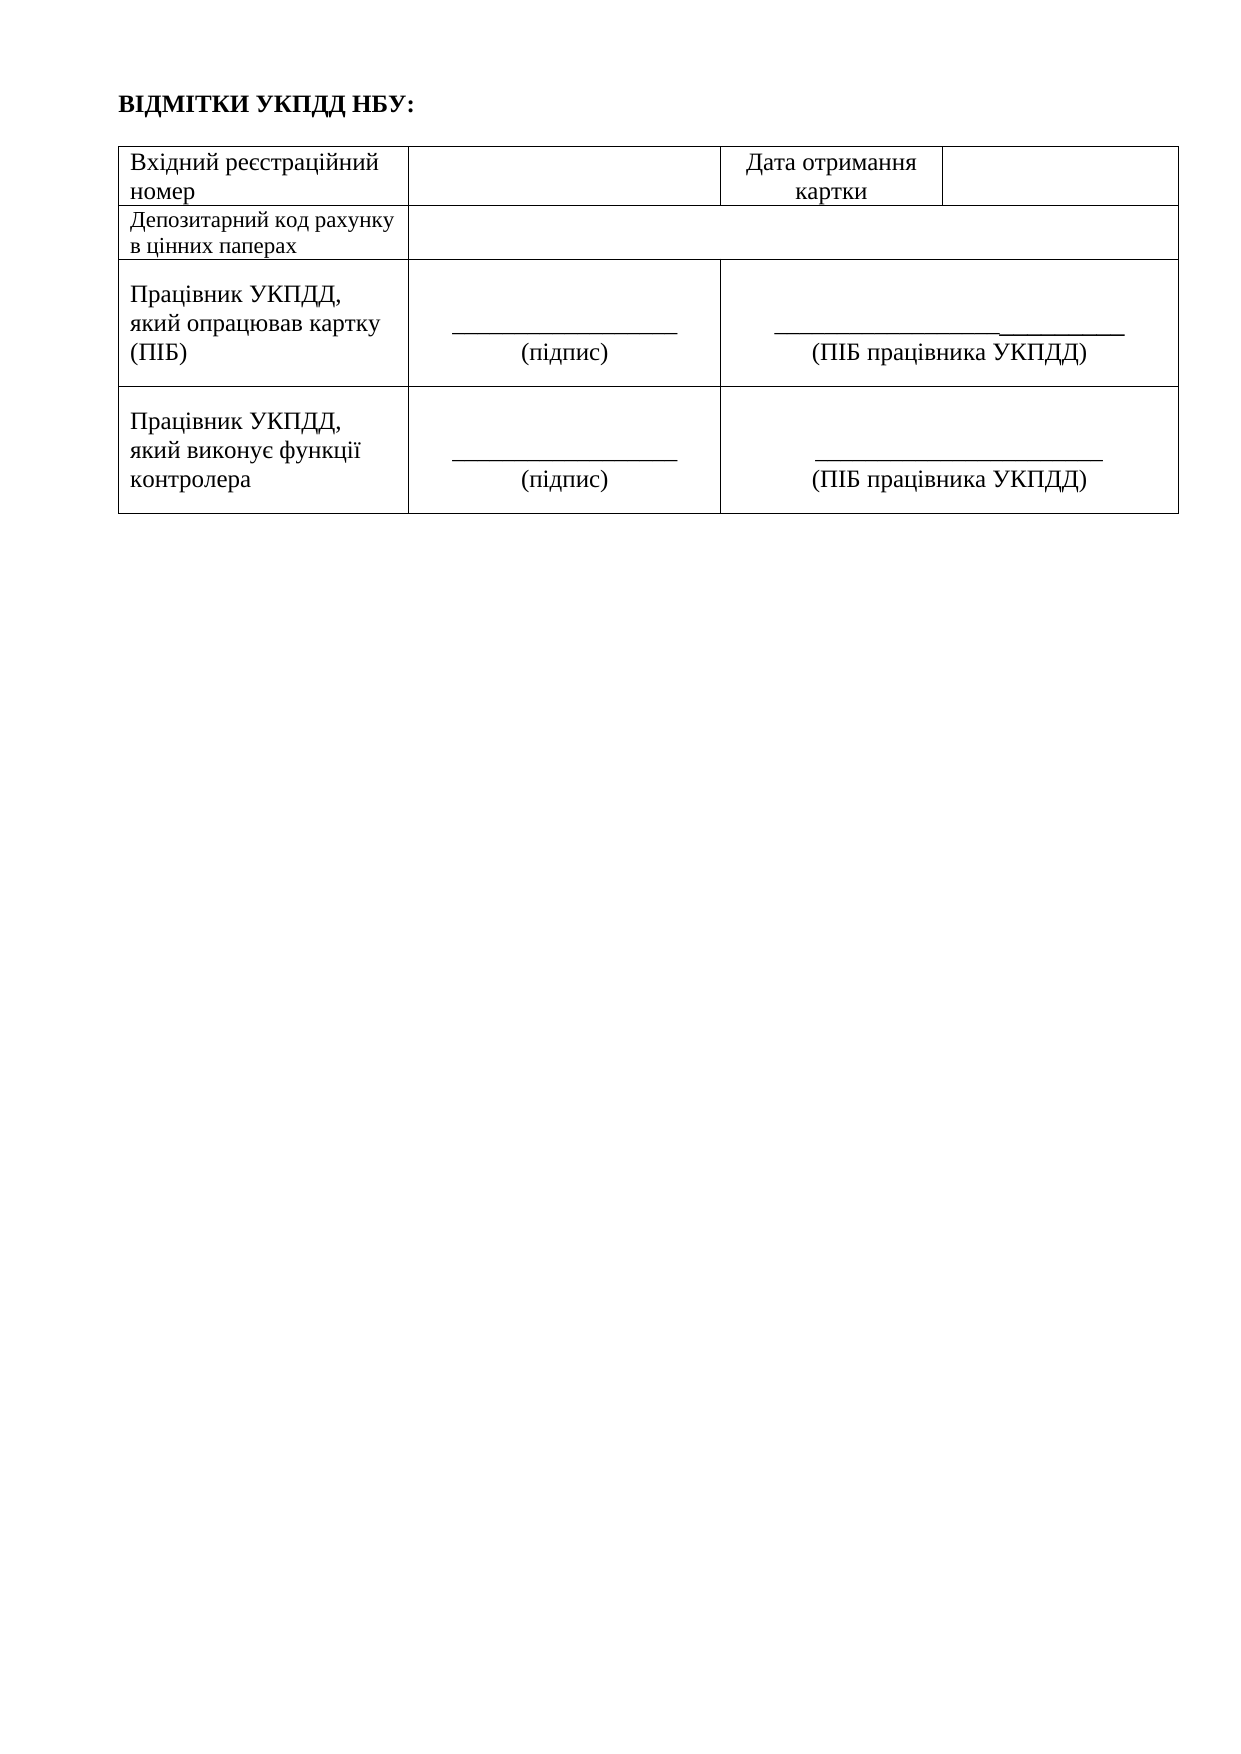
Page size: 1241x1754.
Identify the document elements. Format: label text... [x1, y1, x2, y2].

table_cell Працівник УКПДД, який опрацював картку (ПІБ) [119, 260, 408, 386]
table_header [943, 147, 1178, 205]
table_cell Працівник УКПДД, який виконує функції контролера [119, 387, 408, 513]
table_cell __________________ (підпис) [409, 387, 720, 513]
table_header [409, 147, 720, 205]
table_header Вхідний реєстраційний номер [119, 147, 408, 205]
text ВІДМІТКИ УКПДД НБУ: [118, 89, 1122, 117]
table_cell ___________________________ (ПІБ працівника УКПДД) [721, 260, 1178, 386]
table_cell [409, 206, 1178, 258]
table_cell _______________________ (ПІБ працівника УКПДД) [721, 387, 1178, 513]
table_header Дата отримання картки [721, 147, 942, 205]
table_cell __________________ (підпис) [409, 260, 720, 386]
table_cell Депозитарний код рахунку в цінних паперах [119, 206, 408, 258]
